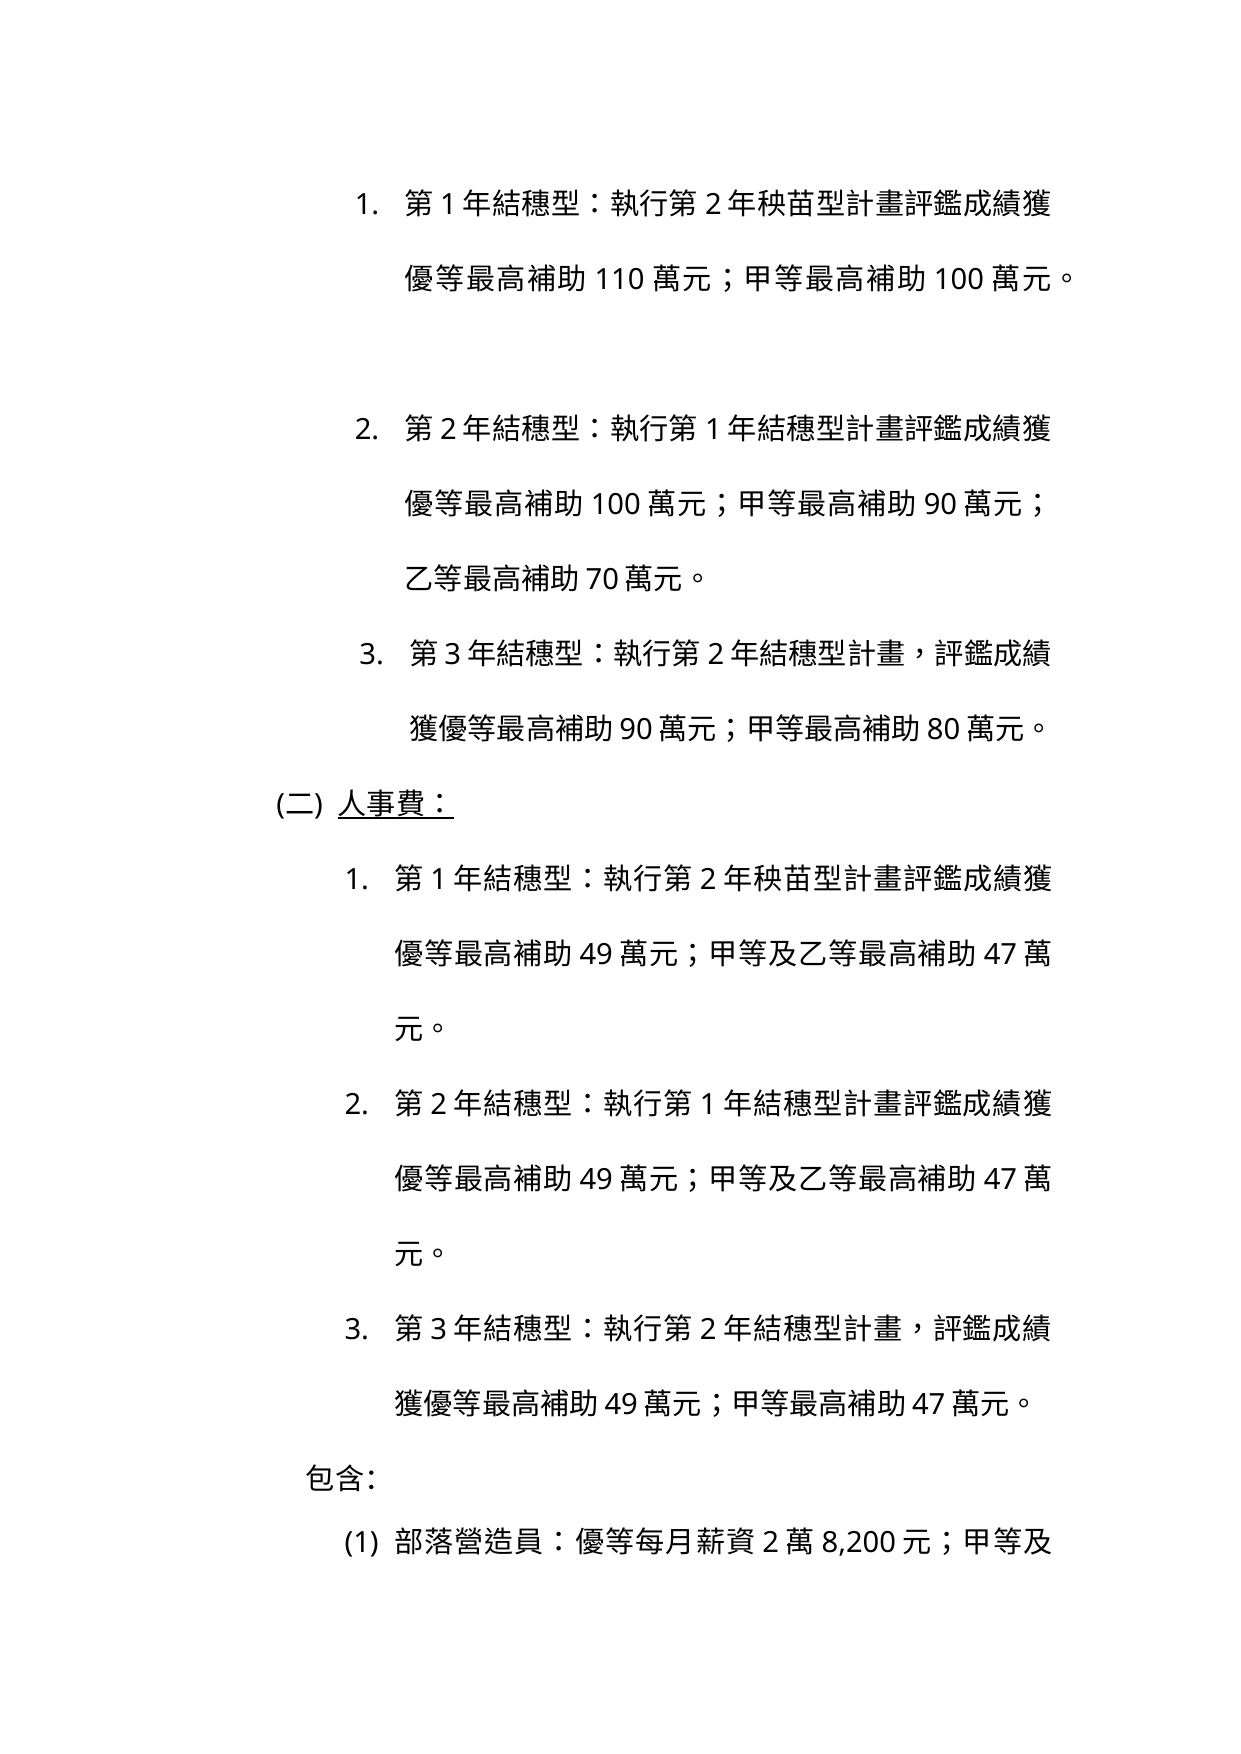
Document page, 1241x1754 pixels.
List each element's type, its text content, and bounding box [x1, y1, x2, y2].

list 第2年結穗型：執行第1年結穗型計畫評鑑成績獲優等最高補助49萬元；甲等及乙等最高補助47萬元。 [344, 1064, 1053, 1289]
list 第3年結穗型：執行第2年結穗型計畫，評鑑成績獲優等最高補助49萬元；甲等最高補助47萬元。 [344, 1289, 1053, 1439]
list 第1年結穗型：執行第2年秧苗型計畫評鑑成績獲優等最高補助49萬元；甲等及乙等最高補助47萬元。 [344, 839, 1053, 1064]
text 包含： [306, 1439, 1053, 1514]
list 人事費： [276, 764, 1053, 839]
list 第1年結穗型：執行第2年秧苗型計畫評鑑成績獲優等最高補助110萬元；甲等最高補助100萬元。 [354, 164, 1053, 389]
list 第2年結穗型：執行第1年結穗型計畫評鑑成績獲優等最高補助100萬元；甲等最高補助90萬元；乙等最高補助70萬元。 [354, 389, 1053, 614]
list 第3年結穗型：執行第2年結穗型計畫，評鑑成績獲優等最高補助90萬元；甲等最高補助80萬元。 [359, 614, 1053, 764]
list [344, 1514, 1053, 1562]
